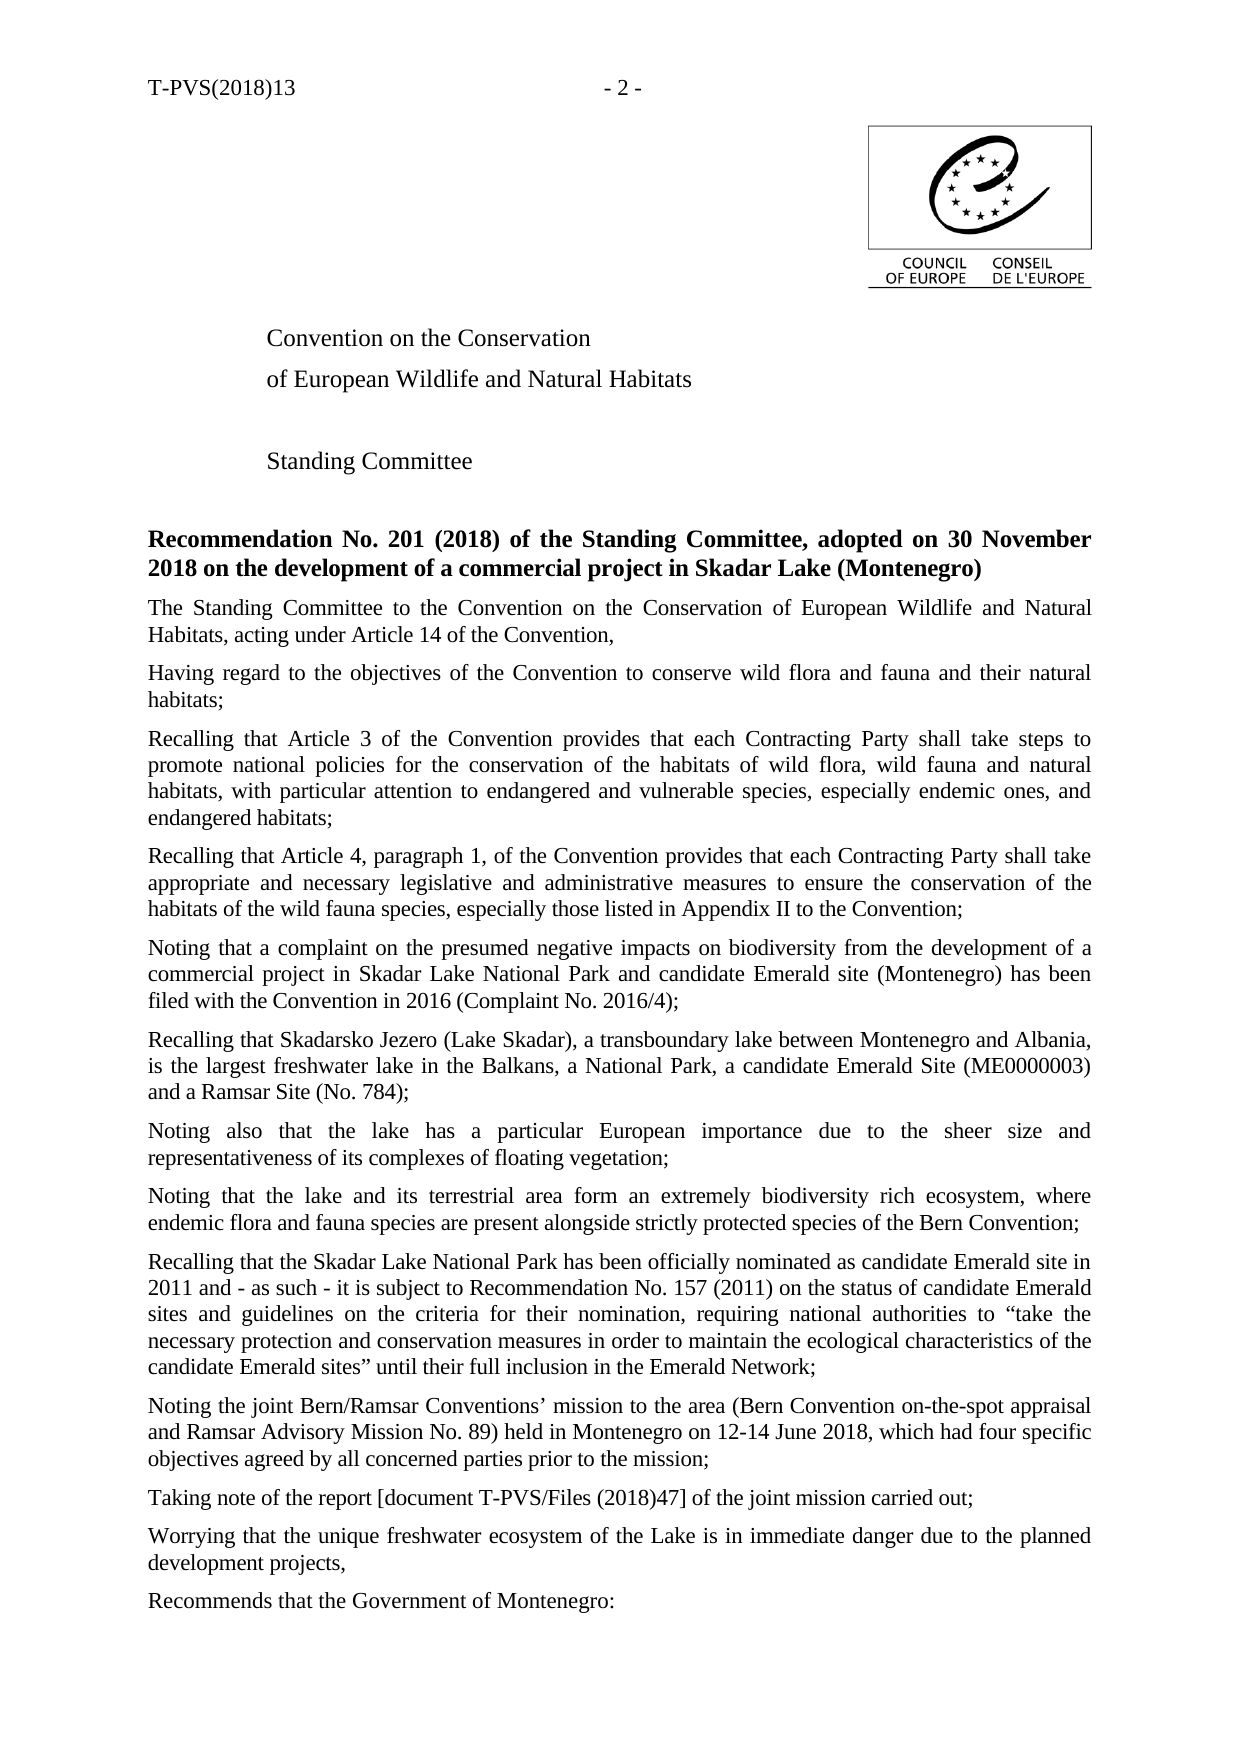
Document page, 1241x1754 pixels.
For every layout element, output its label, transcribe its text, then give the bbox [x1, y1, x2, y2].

text Recalling that Article 3 of the Convention provides that each Contracting Party shall take steps to promote national policies for the conservation of the habitats of wild flora, wild fauna and natural habitats, with particular attention to endangered and vulnerable species, especially endemic ones, and endangered habitats; [148, 725, 1092, 830]
text Taking note of the report [document T-PVS/Files (2018)47] of the joint mission carried out; [148, 1483, 1092, 1510]
text Having regard to the objectives of the Convention to conserve wild flora and fauna and their natural habitats; [148, 659, 1092, 712]
text of European Wildlife and Natural Habitats [266, 364, 1098, 393]
text Noting also that the lake has a particular European importance due to the sheer size and representativeness of its complexes of floating vegetation; [148, 1117, 1092, 1170]
text Recalling that the Skadar Lake National Park has been officially nominated as candidate Emerald site in 2011 and - as such - it is subject to Recommendation No. 157 (2011) on the status of candidate Emerald sites and guidelines on the criteria for their nomination, requiring national authorities to “take the necessary protection and conservation measures in order to maintain the ecological characteristics of the candidate Emerald sites” until their full inclusion in the Emerald Network; [148, 1248, 1092, 1379]
text Convention on the Conservation [266, 323, 1098, 351]
text Recalling that Skadarsko Jezero (Lake Skadar), a transboundary lake between Montenegro and Albania, is the largest freshwater lake in the Balkans, a National Park, a candidate Emerald Site (ME0000003) and a Ramsar Site (No. 784); [148, 1026, 1092, 1105]
picture [860, 118, 1097, 295]
text Recommendation No. 201 (2018) of the Standing Committee, adopted on 30 November 2018 on the development of a commercial project in Skadar Lake (Montenegro) [148, 524, 1092, 582]
text Standing Committee [266, 446, 1098, 475]
text Noting the joint Bern/Ramsar Conventions’ mission to the area (Bern Convention on-the-spot appraisal and Ramsar Advisory Mission No. 89) held in Montenegro on 12-14 June 2018, which had four specific objectives agreed by all concerned parties prior to the mission; [148, 1392, 1092, 1471]
text The Standing Committee to the Convention on the Conservation of European Wildlife and Natural Habitats, acting under Article 14 of the Convention, [148, 594, 1092, 647]
text Recommends that the Government of Montenegro: [148, 1588, 1092, 1614]
text Recalling that Article 4, paragraph 1, of the Convention provides that each Contracting Party shall take appropriate and necessary legislative and administrative measures to ensure the conservation of the habitats of the wild fauna species, especially those listed in Appendix II to the Convention; [148, 843, 1092, 922]
text Worrying that the unique freshwater ecosystem of the Lake is in immediate danger due to the planned development projects, [148, 1522, 1092, 1575]
text Noting that the lake and its terrestrial area form an extremely biodiversity rich ecosystem, where endemic flora and fauna species are present alongside strictly protected species of the Bern Convention; [148, 1182, 1092, 1235]
text Noting that a complaint on the presumed negative impacts on biodiversity from the development of a commercial project in Skadar Lake National Park and candidate Emerald site (Montenegro) has been filed with the Convention in 2016 (Complaint No. 2016/4); [148, 934, 1092, 1013]
